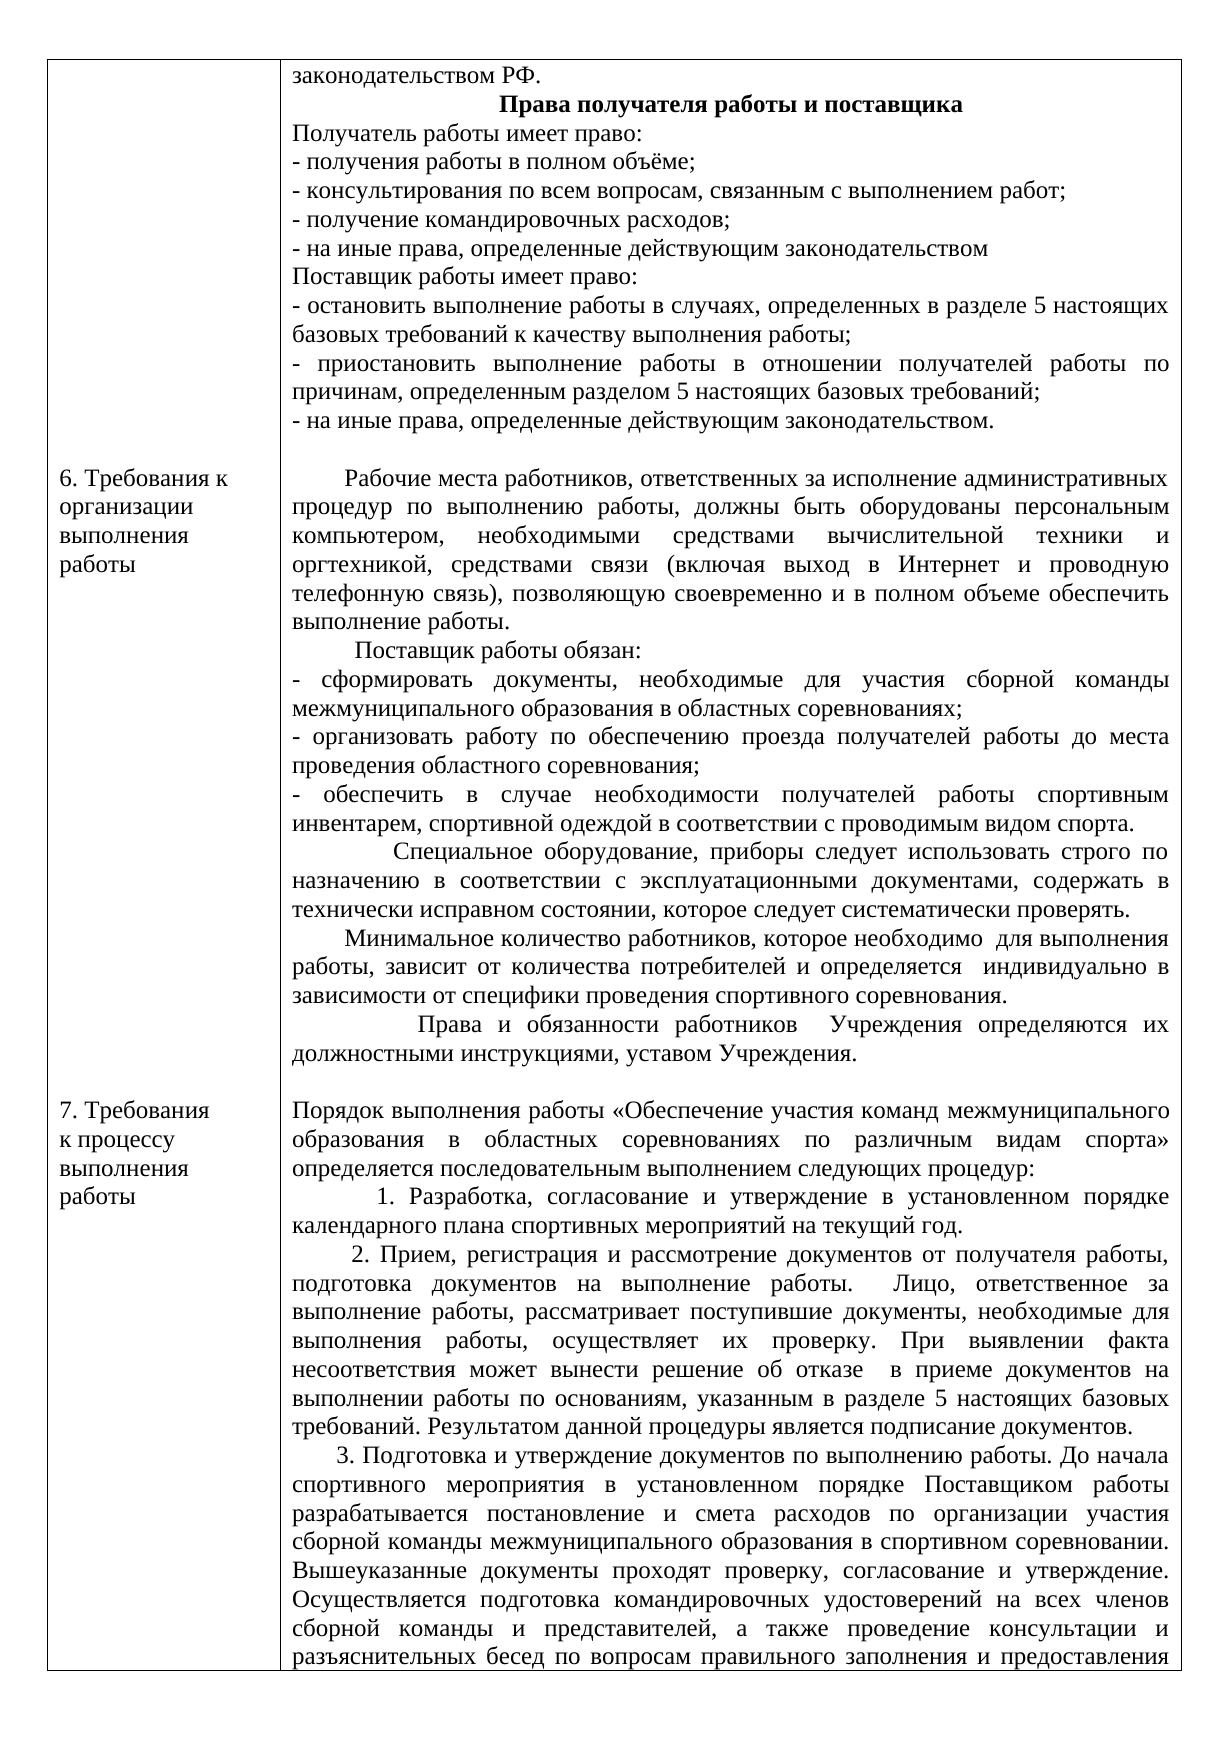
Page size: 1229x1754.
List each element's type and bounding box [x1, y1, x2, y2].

table_cell [48, 60, 280, 1670]
table_cell [281, 60, 1181, 1670]
